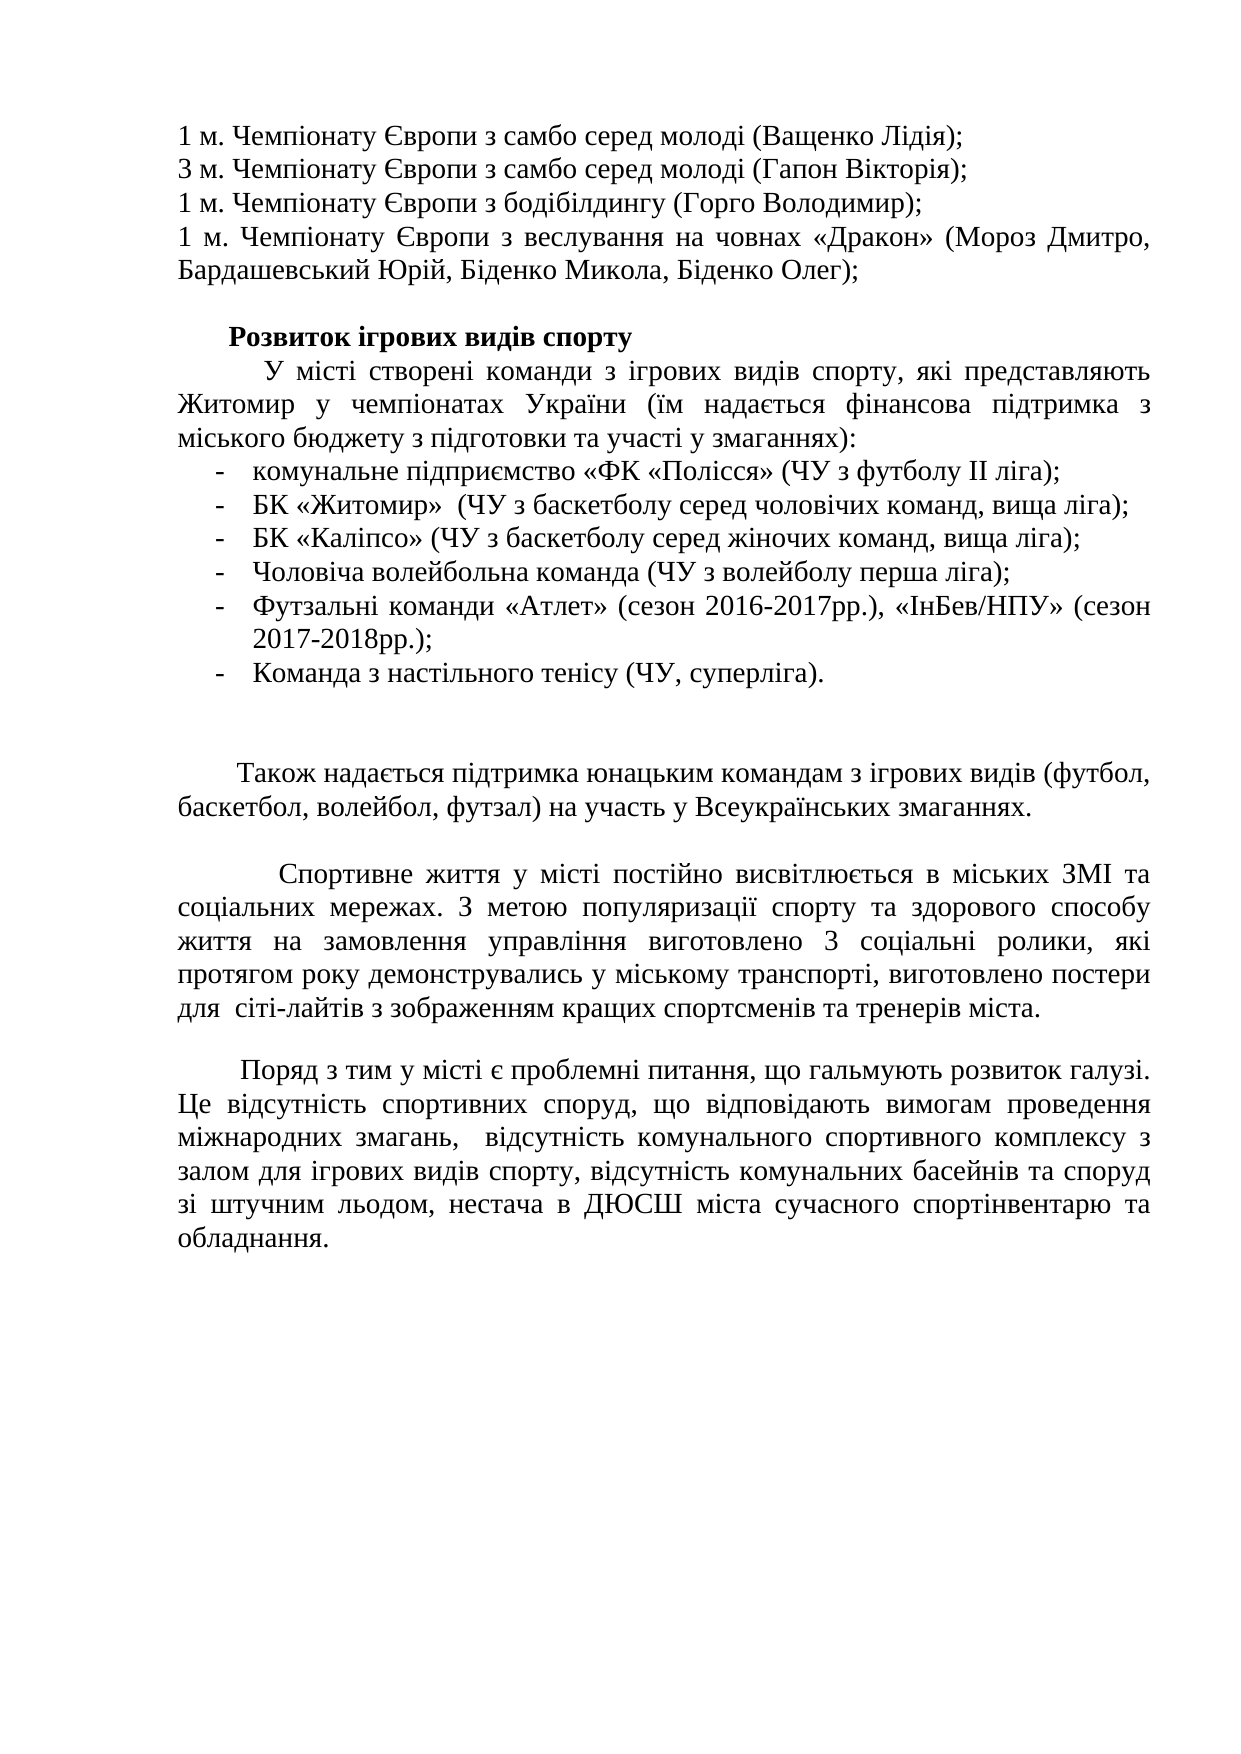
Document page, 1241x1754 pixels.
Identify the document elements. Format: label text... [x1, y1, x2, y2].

text Спортивне життя у місті постійно висвітлюється в міських ЗМІ та соціальних мережах. З метою популяризації спорту та здорового способу життя на замовлення управління виготовлено 3 соціальні ролики, які протягом року демонструвались у міському транспорті, виготовлено постери для сіті-лайтів з зображенням кращих спортсменів та тренерів міста. [177, 856, 1152, 1024]
text 1 м. Чемпіонату Європи з веслування на човнах «Дракон» (Мороз Дмитро, Бардашевський Юрій, Біденко Микола, Біденко Олег); [177, 219, 1152, 286]
text 1 м. Чемпіонату Європи з бодібілдингу (Горго Володимир); [177, 185, 1152, 219]
text 3 м. Чемпіонату Європи з самбо серед молоді (Гапон Вікторія); [177, 152, 1152, 185]
list Чоловіча волейбольна команда (ЧУ з волейболу перша ліга); [215, 554, 1152, 588]
text Розвиток ігрових видів спорту [177, 319, 1152, 353]
list БК «Каліпсо» (ЧУ з баскетболу серед жіночих команд, вища ліга); [215, 521, 1152, 554]
text У місті створені команди з ігрових видів спорту, які представляють Житомир у чемпіонатах України (їм надається фінансова підтримка з міського бюджету з підготовки та участі у змаганнях): [177, 353, 1152, 453]
list Футзальні команди «Атлет» (сезон 2016-2017рр.), «ІнБев/НПУ» (сезон 2017-2018рр.); [215, 588, 1152, 655]
text 1 м. Чемпіонату Європи з самбо серед молоді (Ващенко Лідія); [177, 118, 1152, 152]
list комунальне підприємство «ФК «Полісся» (ЧУ з футболу ІІ ліга); [215, 453, 1152, 487]
text Поряд з тим у місті є проблемні питання, що гальмують розвиток галузі. Це відсутність спортивних споруд, що відповідають вимогам проведення міжнародних змагань, відсутність комунального спортивного комплексу з залом для ігрових видів спорту, відсутність комунальних басейнів та споруд зі штучним льодом, нестача в ДЮСШ міста сучасного спортінвентарю та обладнання. [177, 1052, 1152, 1254]
list БК «Житомир» (ЧУ з баскетболу серед чоловічих команд, вища ліга); [215, 487, 1152, 521]
text Також надається підтримка юнацьким командам з ігрових видів (футбол, баскетбол, волейбол, футзал) на участь у Всеукраїнських змаганнях. [177, 755, 1152, 822]
list Команда з настільного тенісу (ЧУ, суперліга). [215, 655, 1152, 688]
